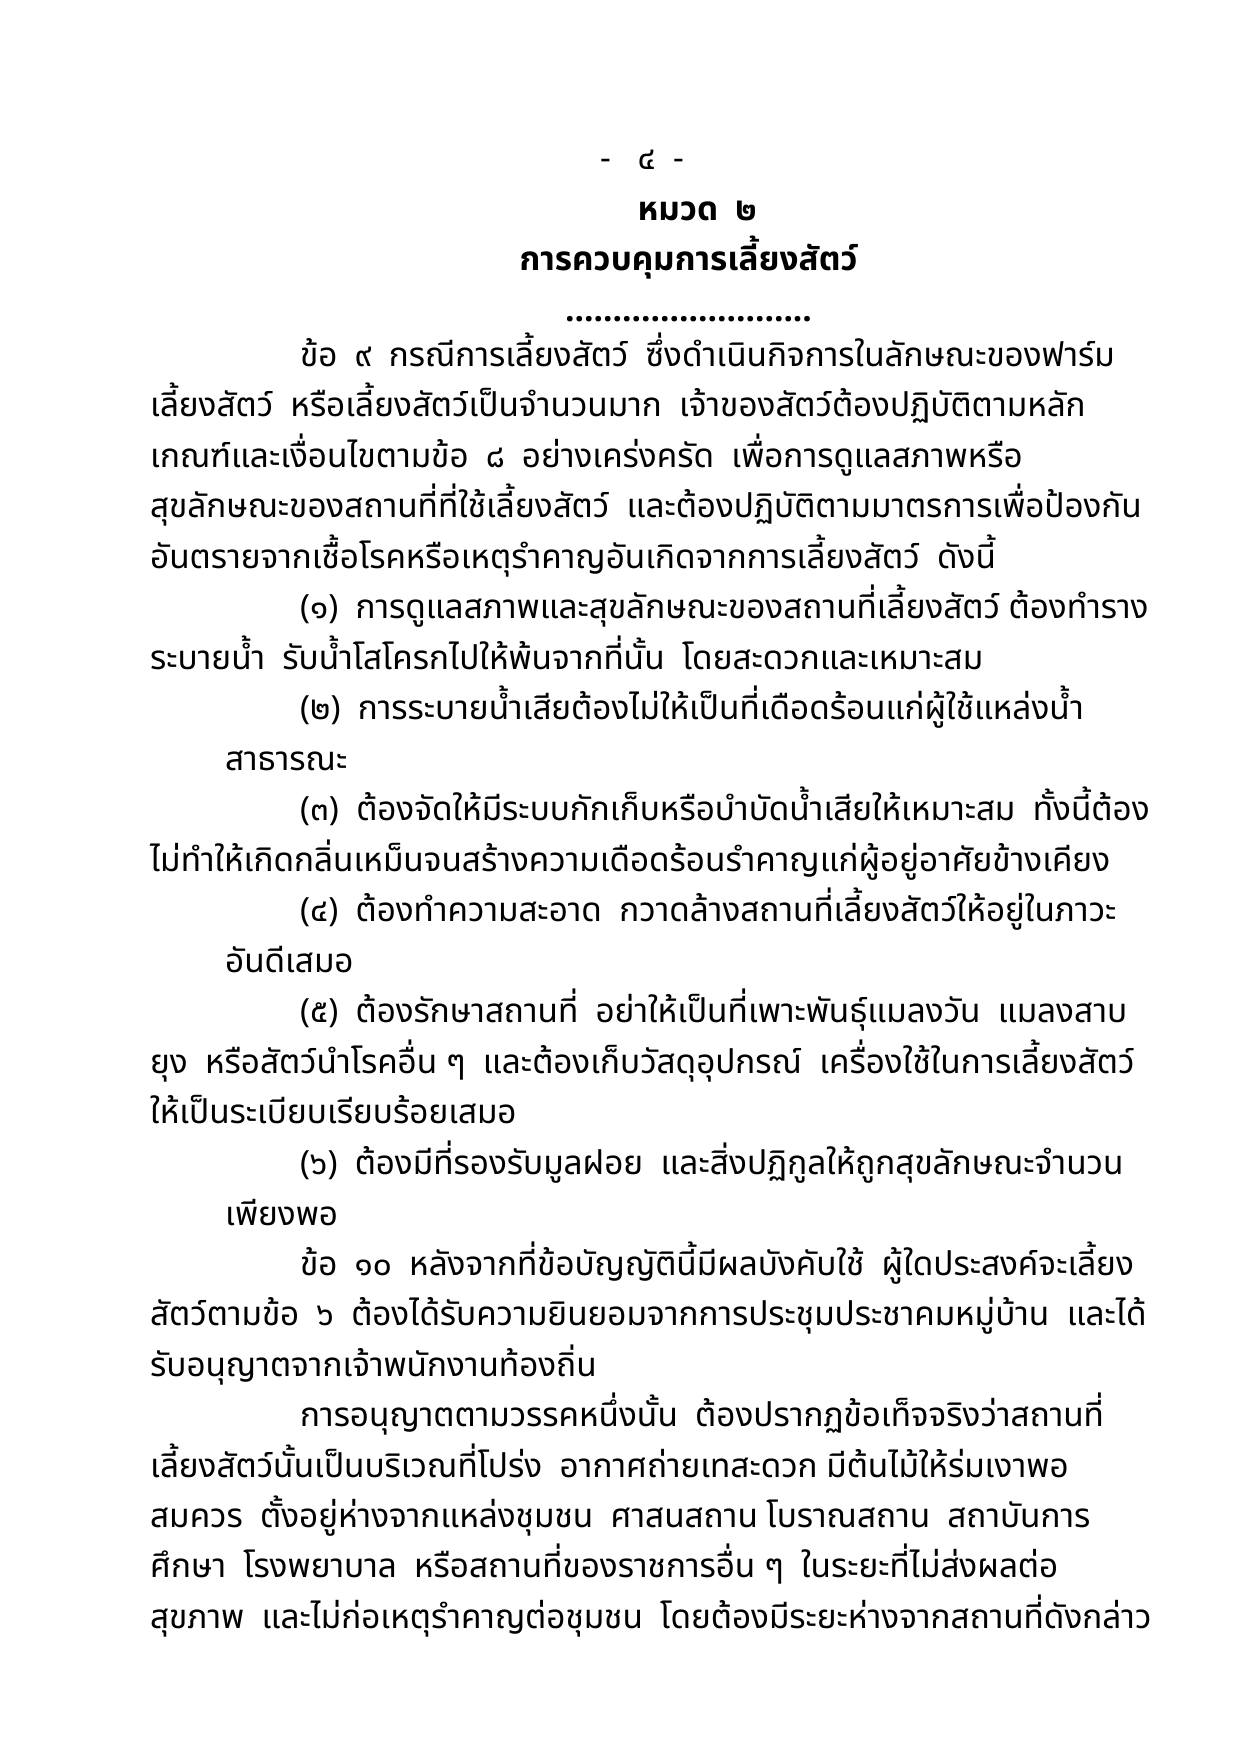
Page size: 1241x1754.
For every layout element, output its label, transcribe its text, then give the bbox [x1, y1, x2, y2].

text (๒) การระบายน้ำเสียต้องไม่ให้เป็นที่เดือดร้อนแก่ผู้ใช้แหล่งน้ำสาธารณะ [225, 684, 1152, 785]
text ข้อ ๙ กรณีการเลี้ยงสัตว์ ซึ่งดำเนินกิจการในลักษณะของฟาร์มเลี้ยงสัตว์ หรือเลี้ยงสัตว์เป็นจำนวนมาก เจ้าของสัตว์ต้องปฏิบัติตามหลักเกณฑ์และเงื่อนไขตามข้อ ๘ อย่างเคร่งครัด เพื่อการดูแลสภาพหรือสุขลักษณะของสถานที่ที่ใช้เลี้ยงสัตว์ และต้องปฏิบัติตามมาตรการเพื่อป้องกันอันตรายจากเชื้อโรคหรือเหตุรำคาญอันเกิดจากการเลี้ยงสัตว์ ดังนี้ [150, 331, 1152, 583]
text การควบคุมการเลี้ยงสัตว์ [225, 235, 1152, 286]
text ข้อ ๑๐ หลังจากที่ข้อบัญญัตินี้มีผลบังคับใช้ ผู้ใดประสงค์จะเลี้ยงสัตว์ตามข้อ ๖ ต้องได้รับความยินยอมจากการประชุมประชาคมหมู่บ้าน และได้รับอนุญาตจากเจ้าพนักงานท้องถิ่น [150, 1240, 1152, 1391]
text (๕) ต้องรักษาสถานที่ อย่าให้เป็นที่เพาะพันธุ์แมลงวัน แมลงสาบ ยุง หรือสัตว์นำโรคอื่น ๆ และต้องเก็บวัสดุอุปกรณ์ เครื่องใช้ในการเลี้ยงสัตว์ให้เป็นระเบียบเรียบร้อยเสมอ [150, 987, 1152, 1139]
text (๑) การดูแลสภาพและสุขลักษณะของสถานที่เลี้ยงสัตว์ ต้องทำรางระบายน้ำ รับน้ำโสโครกไปให้พ้นจากที่นั้น โดยสะดวกและเหมาะสม [150, 583, 1152, 684]
list หมวด ๒ [637, 185, 1152, 235]
text (๔) ต้องทำความสะอาด กวาดล้างสถานที่เลี้ยงสัตว์ให้อยู่ในภาวะอันดีเสมอ [225, 886, 1152, 987]
text …………………….. [225, 286, 1152, 331]
text (๓) ต้องจัดให้มีระบบกักเก็บหรือบำบัดน้ำเสียให้เหมาะสม ทั้งนี้ต้องไม่ทำให้เกิดกลิ่นเหม็นจนสร้างความเดือดร้อนรำคาญแก่ผู้อยู่อาศัยข้างเคียง [150, 785, 1152, 886]
text (๖) ต้องมีที่รองรับมูลฝอย และสิ่งปฏิกูลให้ถูกสุขลักษณะจำนวนเพียงพอ [225, 1139, 1152, 1240]
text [150, 1391, 1152, 1643]
list ๔ - [600, 134, 1152, 185]
